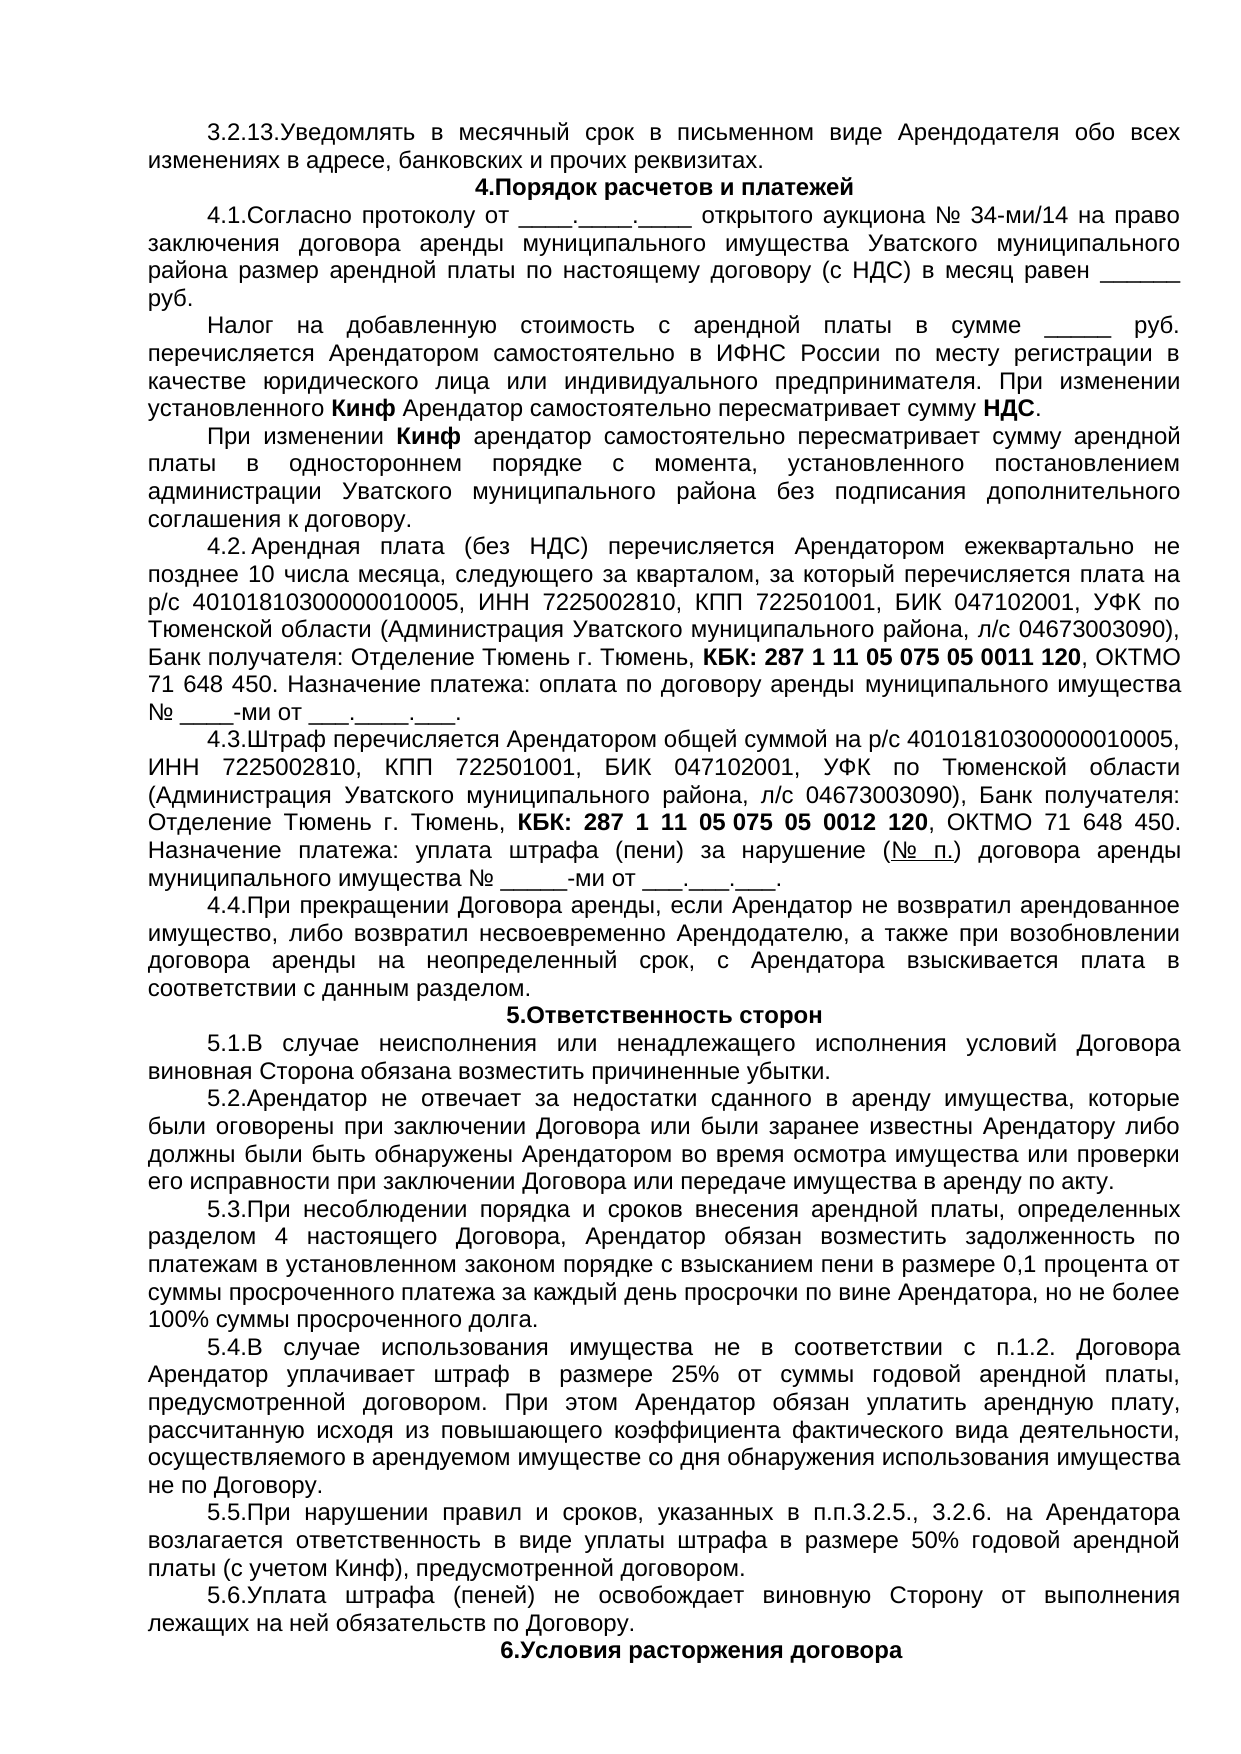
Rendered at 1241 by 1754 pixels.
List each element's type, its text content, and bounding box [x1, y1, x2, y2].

text 5.2.Арендатор не отвечает за недостатки сданного в аренду имущества, которые были оговорены при заключении Договора или были заранее известны Арендатору либо должны были быть обнаружены Арендатором во время осмотра имущества или проверки его исправности при заключении Договора или передаче имущества в аренду по акту. [148, 1084, 1181, 1195]
text 5.3.При несоблюдении порядка и сроков внесения арендной платы, определенных разделом 4 настоящего Договора, Арендатор обязан возместить задолженность по платежам в установленном законом порядке с взысканием пени в размере 0,1 процента от суммы просроченного платежа за каждый день просрочки по вине Арендатора, но не более 100% суммы просроченного долга. [148, 1195, 1181, 1333]
text Налог на добавленную стоимость с арендной платы в сумме _____ руб. перечисляется Арендатором самостоятельно в ИФНС России по месту регистрации в качестве юридического лица или индивидуального предпринимателя. При изменении установленного Кинф Арендатор самостоятельно пересматривает сумму НДС. [148, 311, 1181, 422]
text 6.Условия расторжения договора [148, 1636, 1181, 1664]
text 4.2. Арендная плата (без НДС) перечисляется Арендатором ежеквартально не позднее 10 числа месяца, следующего за кварталом, за который перечисляется плата на р/с 40101810300000010005, ИНН 7225002810, КПП 722501001, БИК 047102001, УФК по Тюменской области (Администрация Уватского муниципального района, л/с 04673003090), Банк получателя: Отделение Тюмень г. Тюмень, КБК: 287 1 11 05 075 05 0011 120, ОКТМО 71 648 450. Назначение платежа: оплата по договору аренды муниципального имущества № ____-ми от ___.____.___. [148, 532, 1181, 725]
text 5.Ответственность сторон [148, 1001, 1181, 1029]
text 5.6.Уплата штрафа (пеней) не освобождает виновную Сторону от выполнения лежащих на ней обязательств по Договору. [148, 1581, 1181, 1636]
text 3.2.13.Уведомлять в месячный срок в письменном виде Арендодателя обо всех изменениях в адресе, банковских и прочих реквизитах. [148, 118, 1181, 173]
text 5.4.В случае использования имущества не в соответствии с п.1.2. Договора Арендатор уплачивает штраф в размере 25% от суммы годовой арендной платы, предусмотренной договором. При этом Арендатор обязан уплатить арендную плату, рассчитанную исходя из повышающего коэффициента фактического вида деятельности, осуществляемого в арендуемом имуществе со дня обнаружения использования имущества не по Договору. [148, 1333, 1181, 1498]
text 5.1.В случае неисполнения или ненадлежащего исполнения условий Договора виновная Сторона обязана возместить причиненные убытки. [148, 1029, 1181, 1084]
text 4.1.Согласно протоколу от ____.____.____ открытого аукциона № 34-ми/14 на право заключения договора аренды муниципального имущества Уватского муниципального района размер арендной платы по настоящему договору (с НДС) в месяц равен ______ руб. [148, 201, 1181, 311]
text 4.Порядок расчетов и платежей [148, 173, 1181, 201]
text При изменении Кинф арендатор самостоятельно пересматривает сумму арендной платы в одностороннем порядке с момента, установленного постановлением администрации Уватского муниципального района без подписания дополнительного соглашения к договору. [148, 422, 1181, 532]
text 5.5.При нарушении правил и сроков, указанных в п.п.3.2.5., 3.2.6. на Арендатора возлагается ответственность в виде уплаты штрафа в размере 50% годовой арендной платы (с учетом Кинф), предусмотренной договором. [148, 1498, 1181, 1581]
text 4.3.Штраф перечисляется Арендатором общей суммой на р/с 40101810300000010005, ИНН 7225002810, КПП 722501001, БИК 047102001, УФК по Тюменской области (Администрация Уватского муниципального района, л/с 04673003090), Банк получателя: Отделение Тюмень г. Тюмень, КБК: 287 1 11 05 075 05 0012 120, ОКТМО 71 648 450. Назначение платежа: уплата штрафа (пени) за нарушение (№ п.) договора аренды муниципального имущества № _____-ми от ___.___.___. [148, 725, 1181, 891]
text 4.4.При прекращении Договора аренды, если Арендатор не возвратил арендованное имущество, либо возвратил несвоевременно Арендодателю, а также при возобновлении договора аренды на неопределенный срок, с Арендатора взыскивается плата в соответствии с данным разделом. [148, 891, 1181, 1001]
